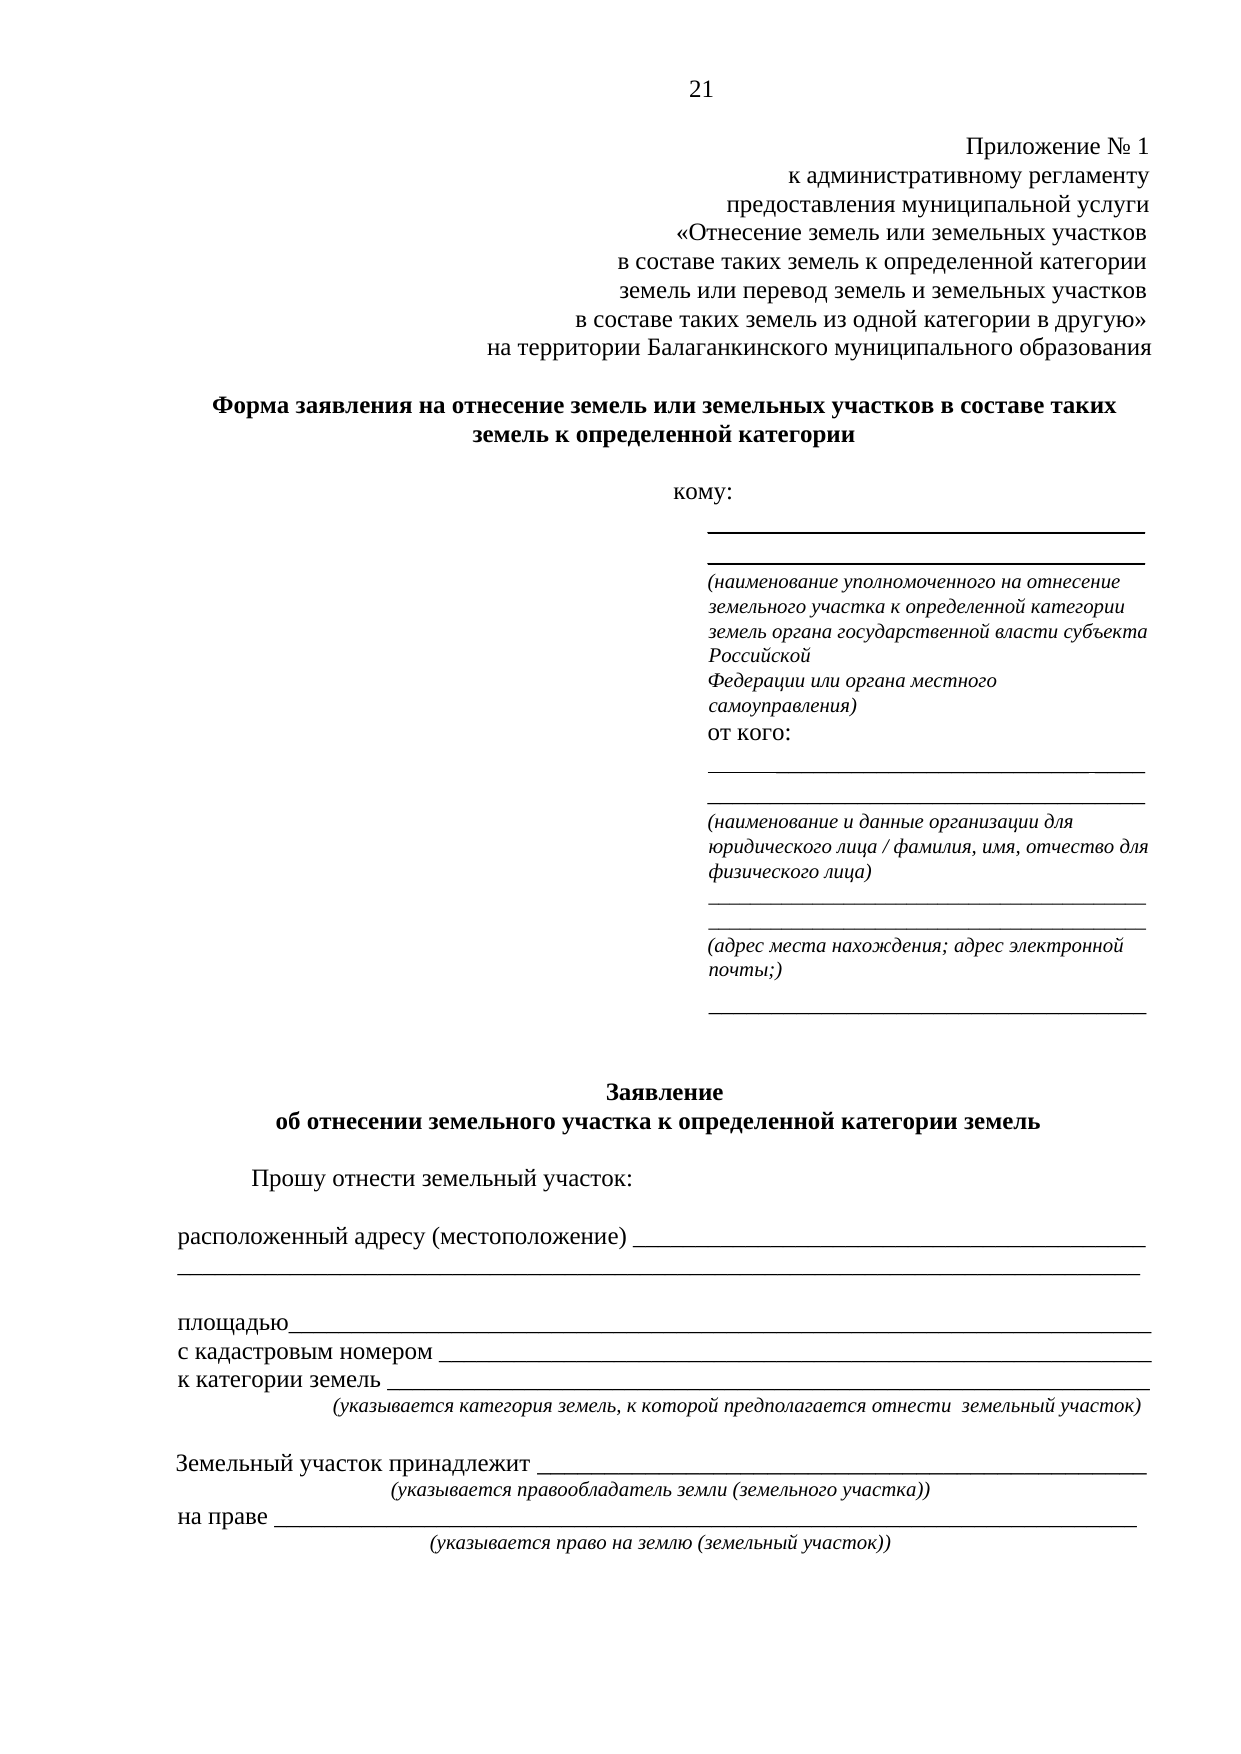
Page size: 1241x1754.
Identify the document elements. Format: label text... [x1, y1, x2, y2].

text _________________________ ____ [707, 747, 1152, 776]
text «Отнесение земель или земельных участков [177, 217, 1147, 246]
text кому: [183, 476, 1223, 505]
text предоставления муниципальной услуги [175, 189, 1149, 217]
text ___________________________________ [707, 507, 1152, 536]
text (указывается право на землю (земельный участок)) [177, 1530, 1143, 1554]
text Заявление [177, 1077, 1152, 1106]
text ___________________________________ [709, 988, 1152, 1017]
text (наименование и данные организации для юридического лица / фамилия, имя, отчество для физического лица) ____________________________________________________________________________________ [707, 809, 1152, 932]
text Форма заявления на отнесение земель или земельных участков в составе таких земель к определенной категории [176, 390, 1152, 447]
text ___________________________________ [707, 538, 1152, 567]
text в составе таких земель к определенной категории [177, 246, 1147, 275]
text _____________________________________________________________________________ [177, 1249, 1152, 1278]
text об отнесении земельного участка к определенной категории земель [177, 1106, 1139, 1134]
text (указывается правообладатель земли (земельного участка)) [177, 1477, 1144, 1501]
text в составе таких земель из одной категории в другую» [177, 304, 1147, 332]
text к административному регламенту [175, 160, 1149, 189]
text земель или перевод земель и земельных участков [177, 275, 1147, 304]
text на праве _____________________________________________________________________ [177, 1501, 1143, 1530]
text (наименование уполномоченного на отнесение земельного участка к определенной категории земель органа государственной власти субъекта Российской [707, 569, 1152, 667]
text на территории Балаганкинского муниципального образования [177, 332, 1152, 361]
text Земельный участок принадлежит _____________________________________________ [175, 1446, 1152, 1477]
text (указывается категория земель, к которой предполагается отнести земельный участок) [333, 1393, 1152, 1417]
text Федерации или органа местного самоуправления) [707, 668, 1104, 717]
text к категории земель _____________________________________________________________ [177, 1364, 1152, 1393]
text Приложение № 1 [175, 131, 1149, 160]
text расположенный адресу (местоположение) _________________________________________ [177, 1221, 1152, 1249]
text площадью_____________________________________________________________________ [177, 1307, 1152, 1336]
text Прошу отнести земельный участок: [177, 1163, 1152, 1192]
text с кадастровым номером _________________________________________________________ [177, 1336, 1152, 1364]
text (адрес места нахождения; адрес электронной почты;) [707, 933, 1152, 981]
text от кого: [707, 717, 1104, 746]
text ___________________________________ [707, 778, 1152, 807]
